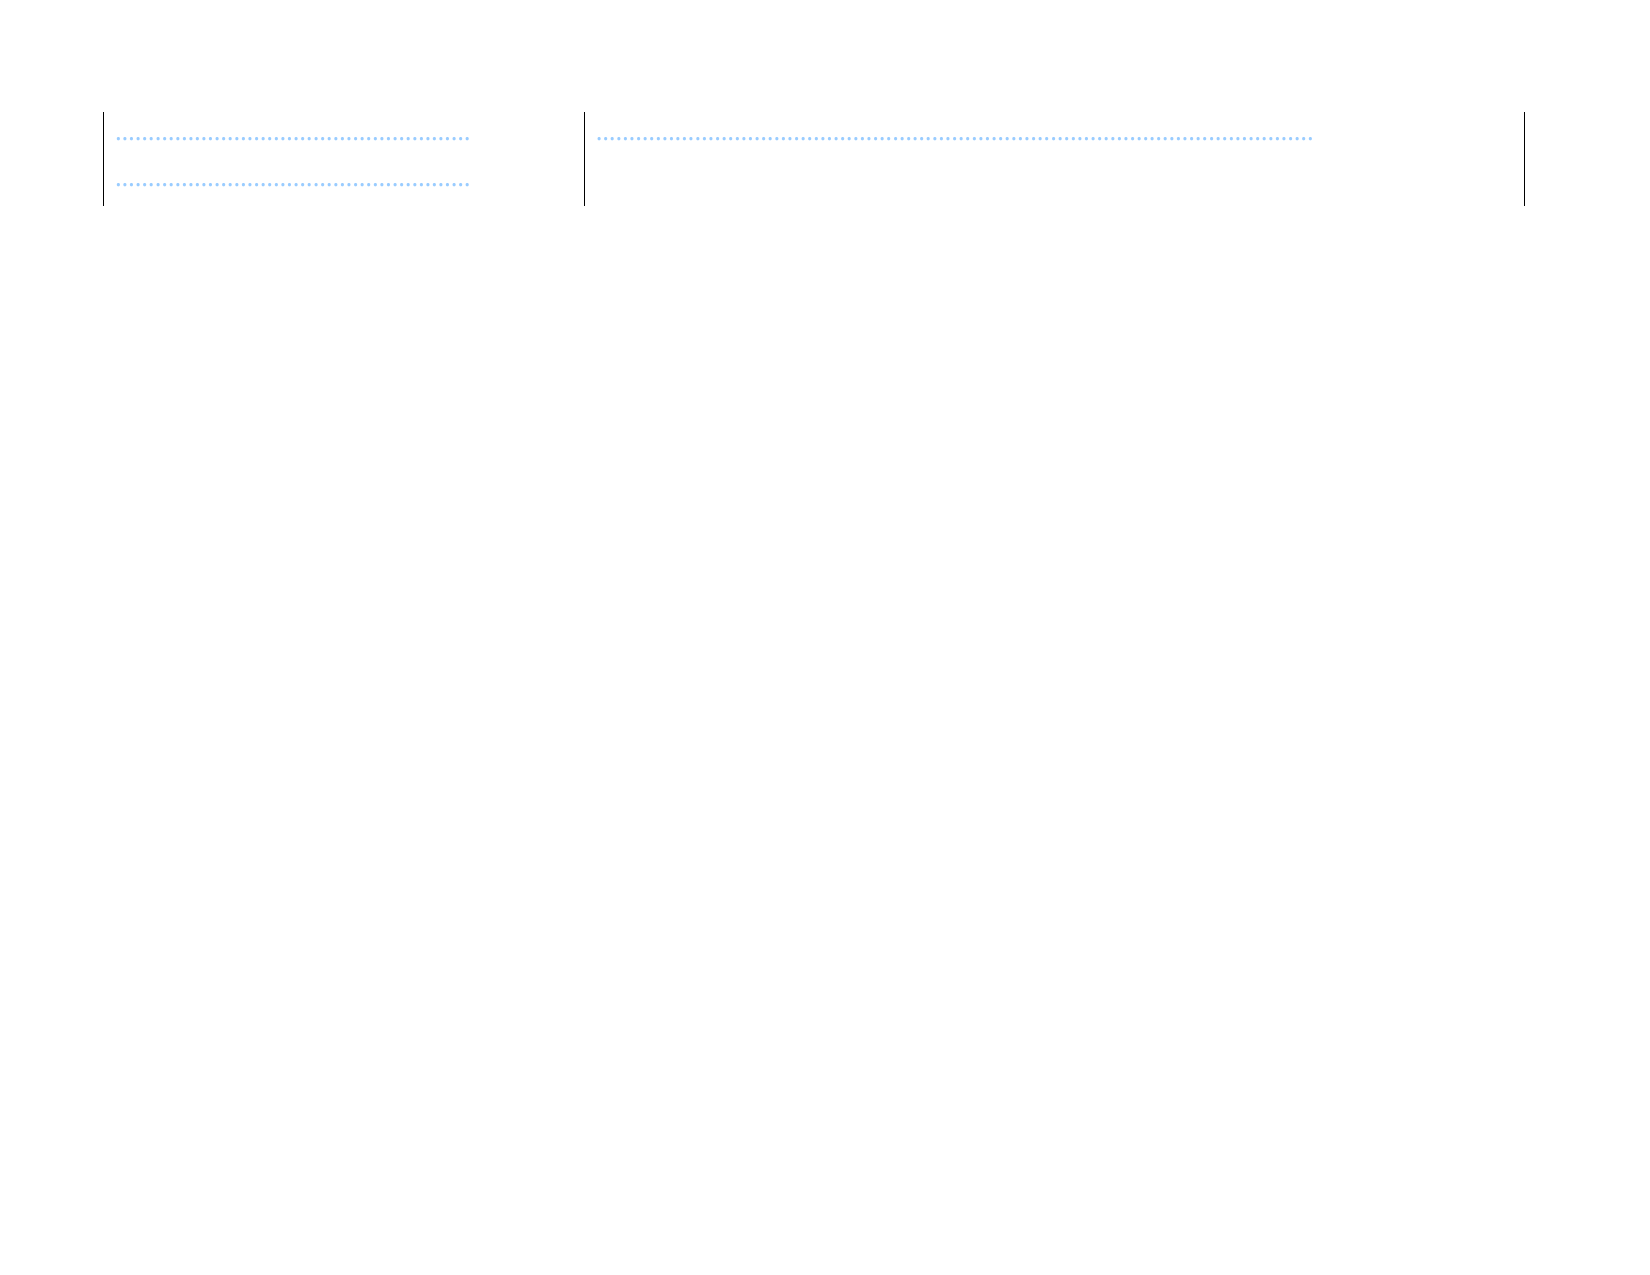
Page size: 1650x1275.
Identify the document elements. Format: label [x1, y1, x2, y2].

table_cell [585, 112, 1524, 206]
table_cell [104, 112, 584, 206]
